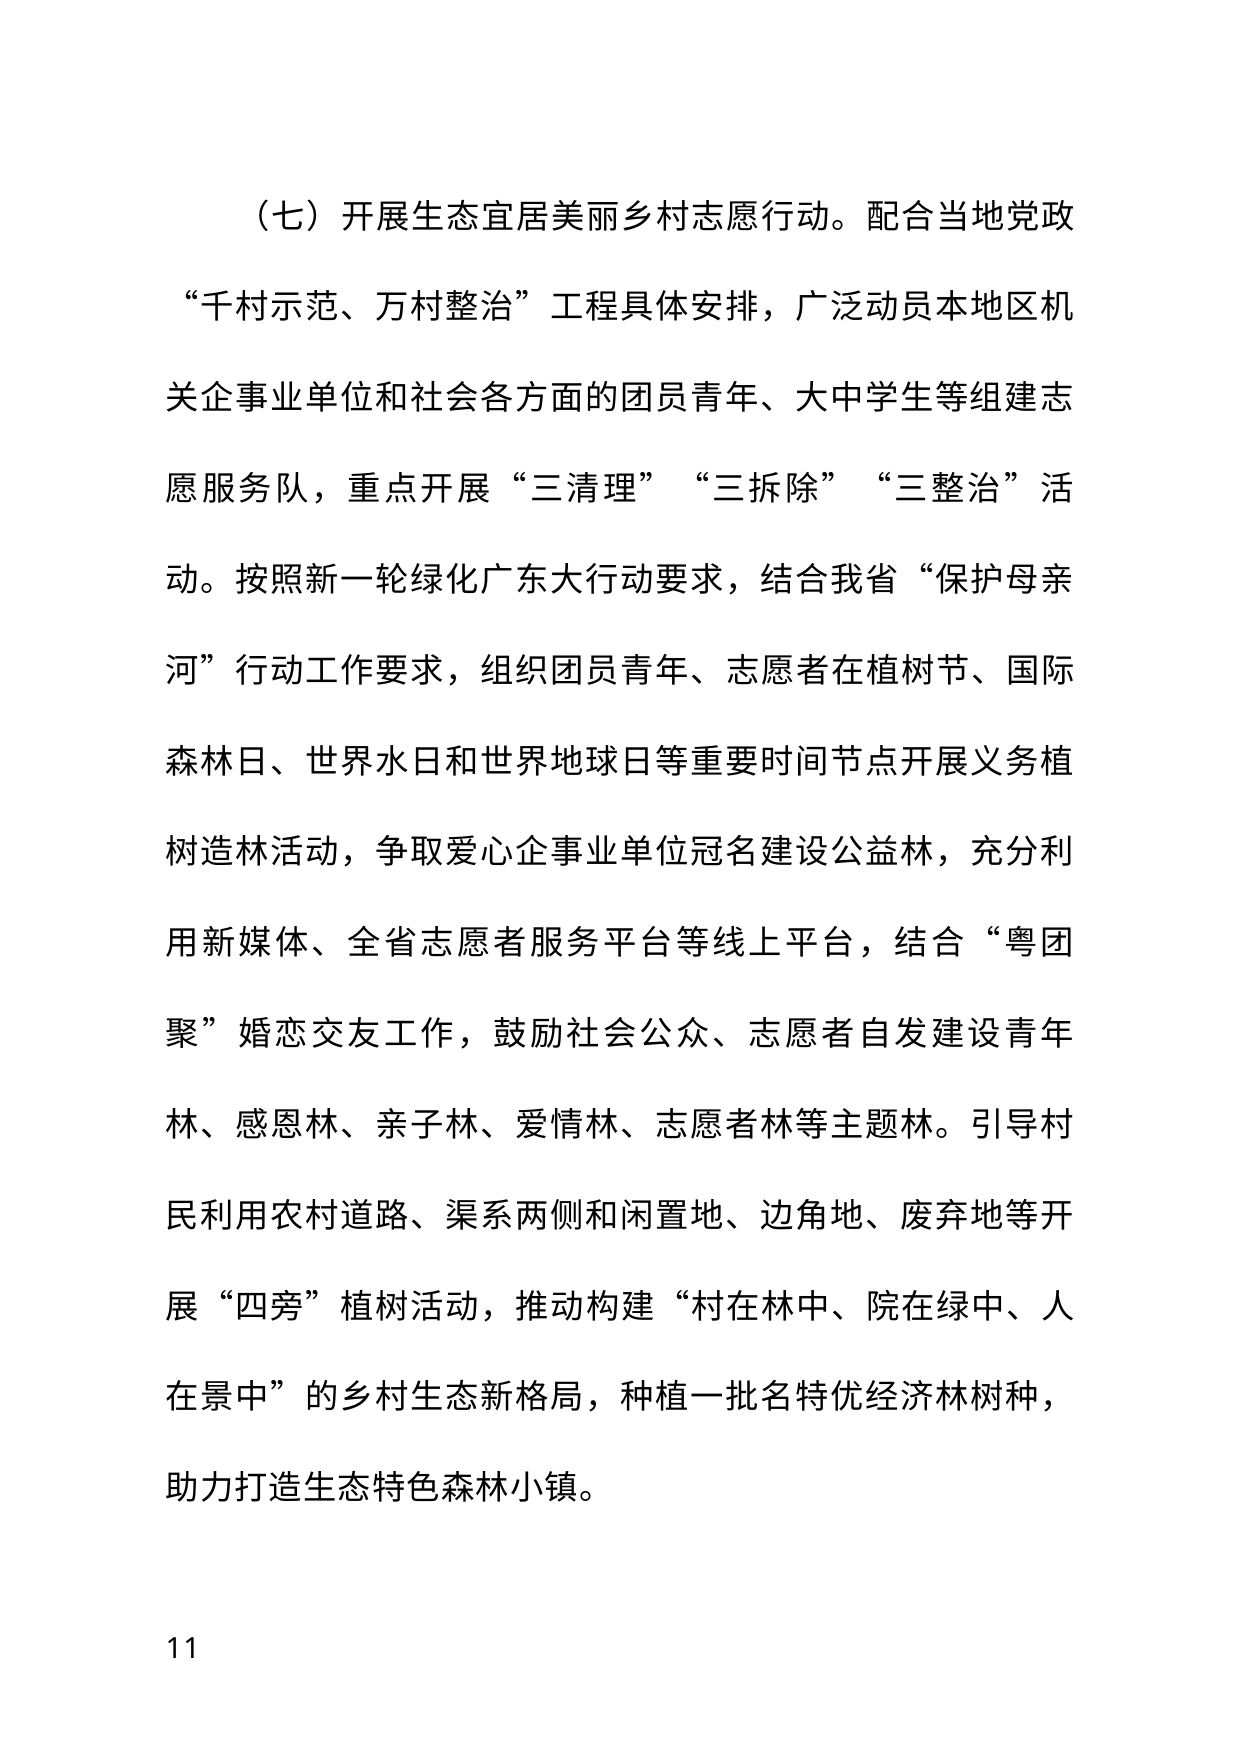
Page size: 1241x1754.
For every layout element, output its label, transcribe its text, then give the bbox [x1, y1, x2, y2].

text （七）开展生态宜居美丽乡村志愿行动。配合当地党政“千村示范、万村整治”工程具体安排，广泛动员本地区机关企事业单位和社会各方面的团员青年、大中学生等组建志愿服务队，重点开展“三清理”“三拆除”“三整治”活动。按照新一轮绿化广东大行动要求，结合我省“保护母亲河”行动工作要求，组织团员青年、志愿者在植树节、国际森林日、世界水日和世界地球日等重要时间节点开展义务植树造林活动，争取爱心企事业单位冠名建设公益林，充分利用新媒体、全省志愿者服务平台等线上平台，结合“粤团聚”婚恋交友工作，鼓励社会公众、志愿者自发建设青年林、感恩林、亲子林、爱情林、志愿者林等主题林。引导村民利用农村道路、渠系两侧和闲置地、边角地、废弃地等开展“四旁”植树活动，推动构建“村在林中、院在绿中、人在景中”的乡村生态新格局，种植一批名特优经济林树种，助力打造生态特色森林小镇。 [165, 168, 1075, 1531]
